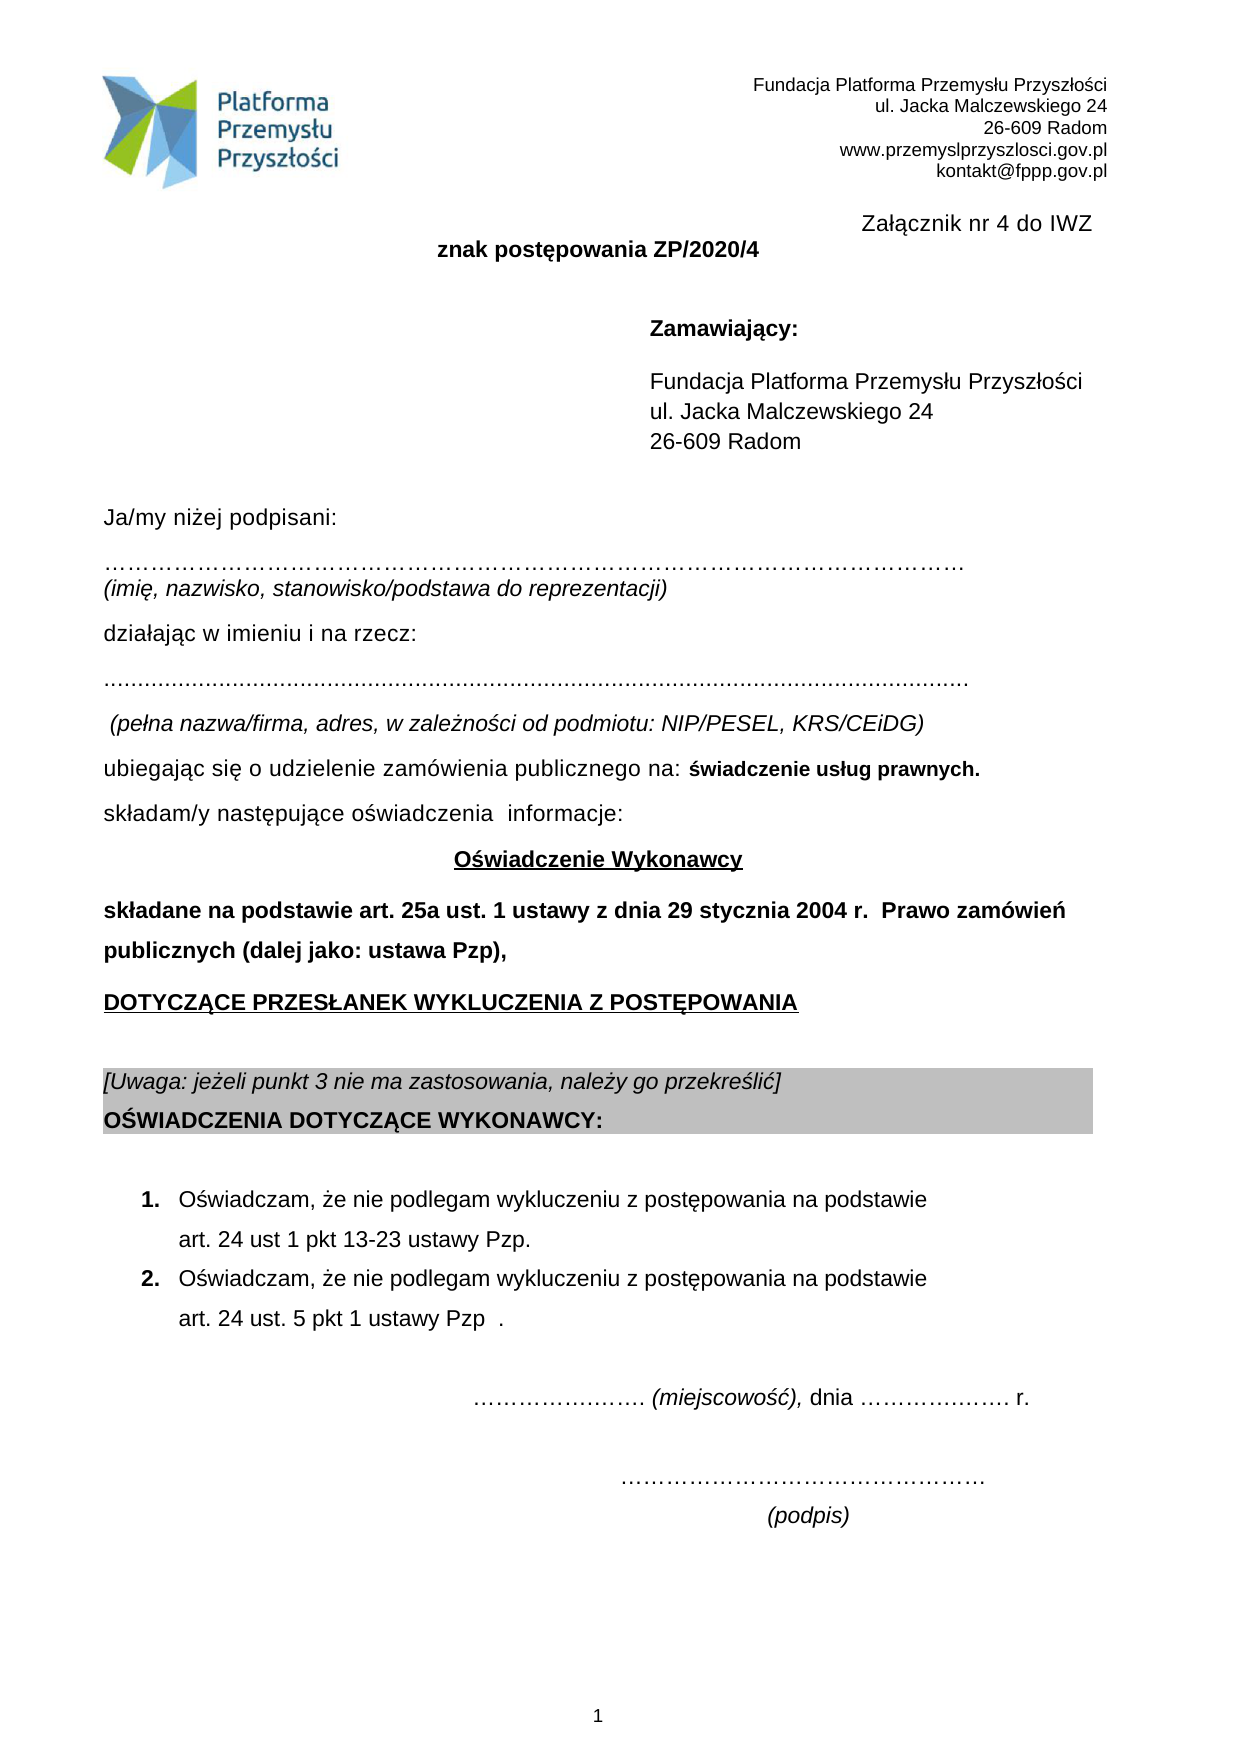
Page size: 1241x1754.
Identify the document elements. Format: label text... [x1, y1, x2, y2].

text składane na podstawie art. 25a ust. 1 ustawy z dnia 29 stycznia 2004 r. Prawo zamówień publicznych (dalej jako: ustawa Pzp), [103, 897, 1093, 963]
text …………….……. (miejscowość), dnia ………….……. r. [398, 1384, 1093, 1410]
text ubiegając się o udzielenie zamówienia publicznego na: świadczenie usług prawnych. [103, 755, 1093, 782]
text ………………………………………………………………………………………………… [103, 548, 1093, 575]
text 26-609 Radom [649, 428, 1093, 454]
text (imię, nazwisko, stanowisko/podstawa do reprezentacji) [103, 575, 1085, 601]
list Oświadczam, że nie podlegam wykluczeniu z postępowania na podstawie art. 24 ust. 5 pkt 1 ustawy Pzp . [141, 1265, 1093, 1331]
picture [76, 30, 367, 222]
text DOTYCZĄCE PRZESŁANEK WYKLUCZENIA Z POSTĘPOWANIA [103, 989, 1093, 1015]
text (pełna nazwa/firma, adres, w zależności od podmiotu: NIP/PESEL, KRS/CEiDG) [103, 710, 1093, 737]
text [Uwaga: jeżeli punkt 3 nie ma zastosowania, należy go przekreślić] [103, 1068, 1093, 1094]
text Ja/my niżej podpisani: [103, 503, 1093, 530]
text (podpis) [693, 1502, 1093, 1528]
text Zamawiający: [649, 315, 1093, 341]
text ul. Jacka Malczewskiego 24 [649, 398, 1093, 424]
text Oświadczenie Wykonawcy [103, 846, 1093, 872]
text Załącznik nr 4 do IWZ [103, 209, 1093, 236]
text ………………………………………… [103, 1463, 1093, 1489]
text działając w imieniu i na rzecz: [103, 620, 1093, 646]
text ................................................................................................................................ [103, 665, 1093, 691]
list Oświadczam, że nie podlegam wykluczeniu z postępowania na podstawie art. 24 ust 1 pkt 13-23 ustawy Pzp. [141, 1186, 1093, 1252]
text Fundacja Platforma Przemysłu Przyszłości [649, 368, 1093, 394]
text znak postępowania ZP/2020/4 [103, 236, 1093, 262]
text składam/y następujące oświadczenia informacje: [103, 800, 1093, 827]
text OŚWIADCZENIA DOTYCZĄCE WYKONAWCY: [103, 1107, 1093, 1134]
